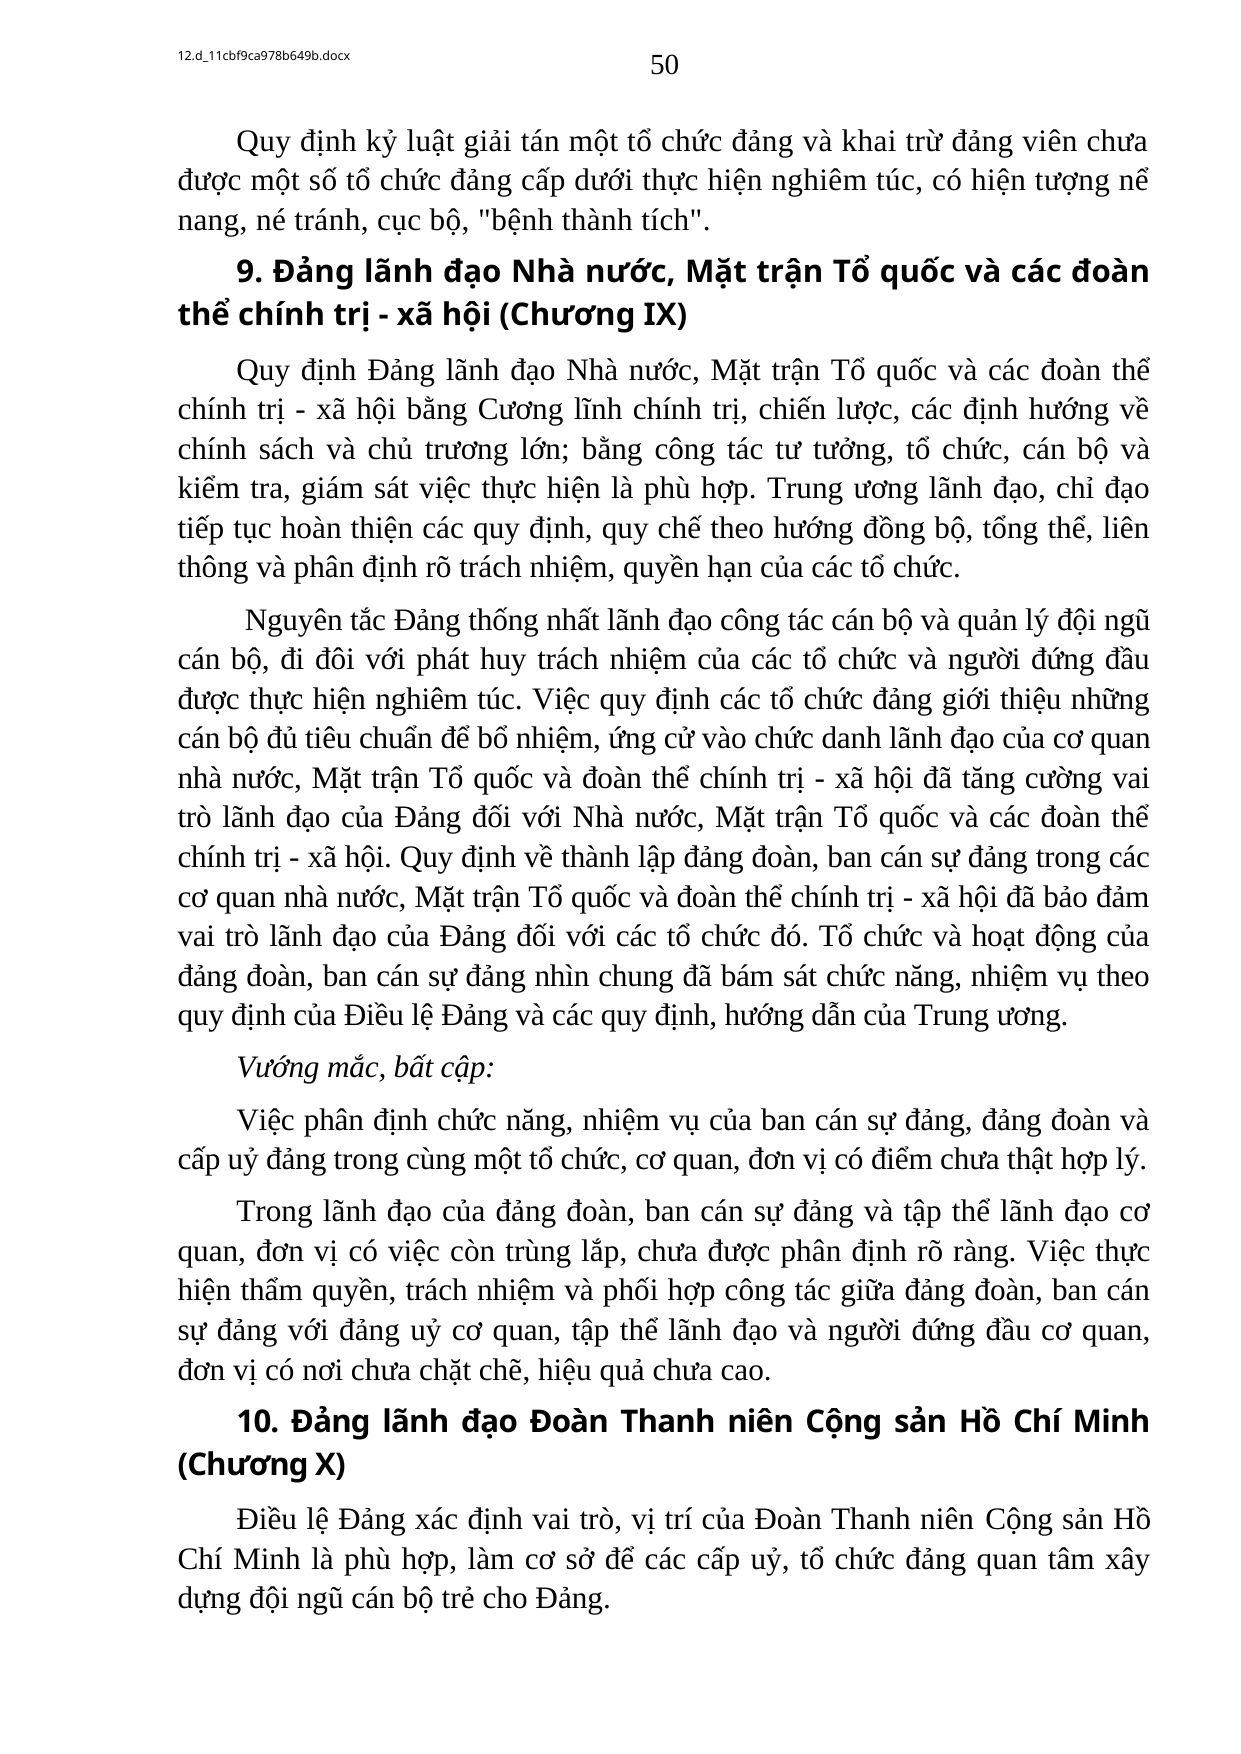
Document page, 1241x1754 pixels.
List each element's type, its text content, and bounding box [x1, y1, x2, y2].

text 9. Đảng lãnh đạo Nhà nước, Mặt trận Tổ quốc và các đoàn thể chính trị - xã hội (Chương IX) [177, 249, 1152, 334]
text Việc phân định chức năng, nhiệm vụ của ban cán sự đảng, đảng đoàn và cấp uỷ đảng trong cùng một tổ chức, cơ quan, đơn vị có điểm chưa thật hợp lý. [177, 1097, 1152, 1176]
text 10. Đảng lãnh đạo Đoàn Thanh niên Cộng sản Hồ Chí Minh (Chương X) [177, 1399, 1152, 1484]
text Điều lệ Đảng xác định vai trò, vị trí của Đoàn Thanh niên Cộng sản Hồ Chí Minh là phù hợp, làm cơ sở để các cấp uỷ, tổ chức đảng quan tâm xây dựng đội ngũ cán bộ trẻ cho Đảng. [177, 1497, 1152, 1616]
text Vướng mắc, bất cập: [177, 1045, 1152, 1084]
text Quy định kỷ luật giải tán một tổ chức đảng và khai trừ đảng viên chưa được một số tổ chức đảng cấp dưới thực hiện nghiêm túc, có hiện tượng nể nang, né tránh, cục bộ, "bệnh thành tích". [177, 118, 1152, 237]
text Trong lãnh đạo của đảng đoàn, ban cán sự đảng và tập thể lãnh đạo cơ quan, đơn vị có việc còn trùng lắp, chưa được phân định rõ ràng. Việc thực hiện thẩm quyền, trách nhiệm và phối hợp công tác giữa đảng đoàn, ban cán sự đảng với đảng uỷ cơ quan, tập thể lãnh đạo và người đứng đầu cơ quan, đơn vị có nơi chưa chặt chẽ, hiệu quả chưa cao. [177, 1189, 1152, 1387]
text Nguyên tắc Đảng thống nhất lãnh đạo công tác cán bộ và quản lý đội ngũ cán bộ, đi đôi với phát huy trách nhiệm của các tổ chức và người đứng đầu được thực hiện nghiêm túc. Việc quy định các tổ chức đảng giới thiệu những cán bộ đủ tiêu chuẩn để bổ nhiệm, ứng cử vào chức danh lãnh đạo của cơ quan nhà nước, Mặt trận Tổ quốc và đoàn thể chính trị - xã hội đã tăng cường vai trò lãnh đạo của Đảng đối với Nhà nước, Mặt trận Tổ quốc và các đoàn thể chính trị - xã hội. Quy định về thành lập đảng đoàn, ban cán sự đảng trong các cơ quan nhà nước, Mặt trận Tổ quốc và đoàn thể chính trị - xã hội đã bảo đảm vai trò lãnh đạo của Đảng đối với các tổ chức đó. Tổ chức và hoạt động của đảng đoàn, ban cán sự đảng nhìn chung đã bám sát chức năng, nhiệm vụ theo quy định của Điều lệ Đảng và các quy định, hướng dẫn của Trung ương. [177, 597, 1152, 1032]
text Quy định Đảng lãnh đạo Nhà nước, Mặt trận Tổ quốc và các đoàn thể chính trị - xã hội bằng Cương lĩnh chính trị, chiến lược, các định hướng về chính sách và chủ trương lớn; bằng công tác tư tưởng, tổ chức, cán bộ và kiểm tra, giám sát việc thực hiện là phù hợp. Trung ương lãnh đạo, chỉ đạo tiếp tục hoàn thiện các quy định, quy chế theo hướng đồng bộ, tổng thể, liên thông và phân định rõ trách nhiệm, quyền hạn của các tổ chức. [177, 347, 1152, 584]
